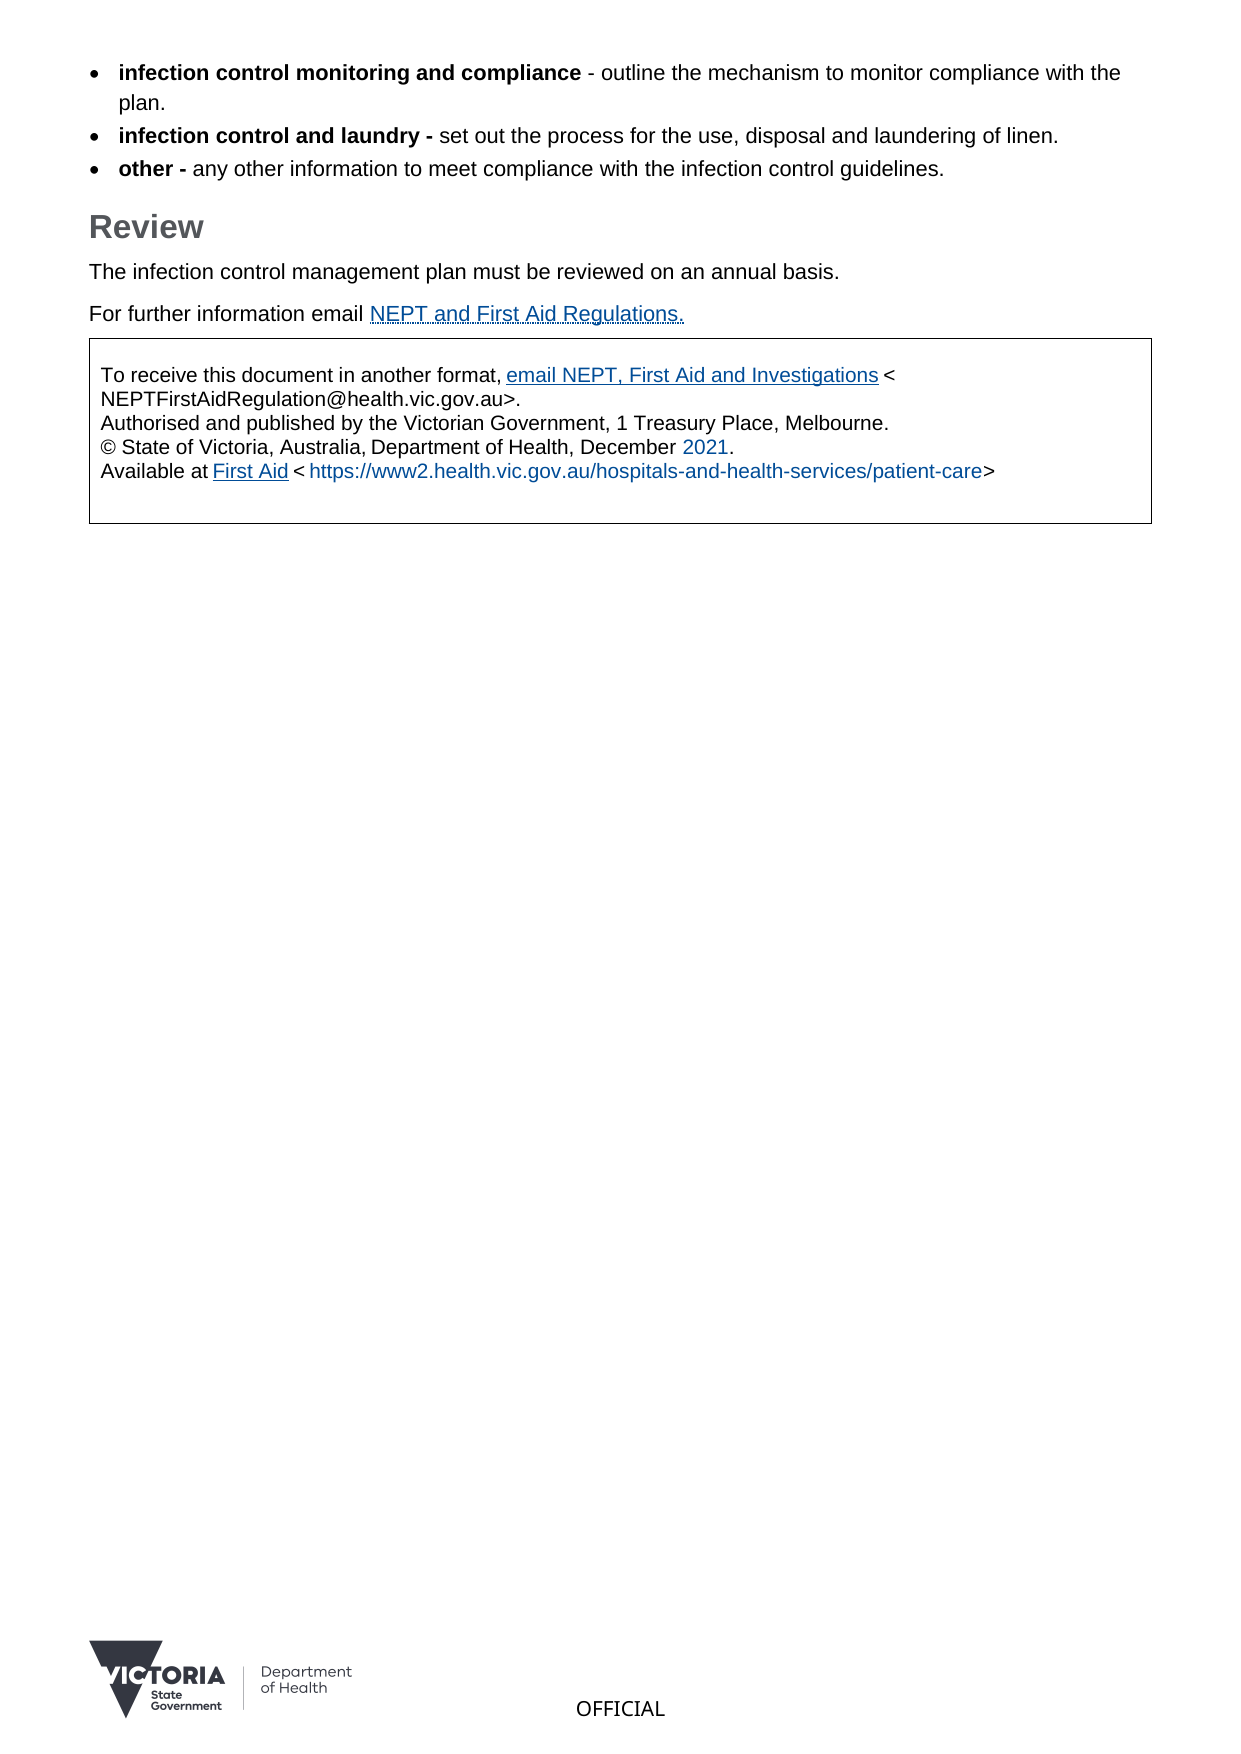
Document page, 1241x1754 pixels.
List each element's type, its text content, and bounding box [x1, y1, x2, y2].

text infection control and laundry - set out the process for the use, disposal and laundering of linen. [89, 119, 1152, 149]
text The infection control management plan must be reviewed on an annual basis. [89, 255, 1152, 284]
subtitle Review [89, 207, 1152, 245]
text infection control monitoring and compliance - outline the mechanism to monitor compliance with the plan. [89, 57, 1152, 115]
text For further information email NEPT and First Aid Regulations. [89, 296, 1152, 326]
text other - any other information to meet compliance with the infection control guidelines. [89, 153, 1152, 182]
picture [0, 1595, 1241, 1754]
table_header To receive this document in another format, email NEPT, First Aid and Investigations < NEPTFirstAidRegulation@health.vic.gov.au>. Authorised and published by the Victorian Government, 1 Treasury Place, Melbourne. © State of Victoria, Australia, Department of Health, December 2021. Available at First Aid < https://www2.health.vic.gov.au/hospitals-and-health-services/patient-care> [90, 339, 1151, 523]
